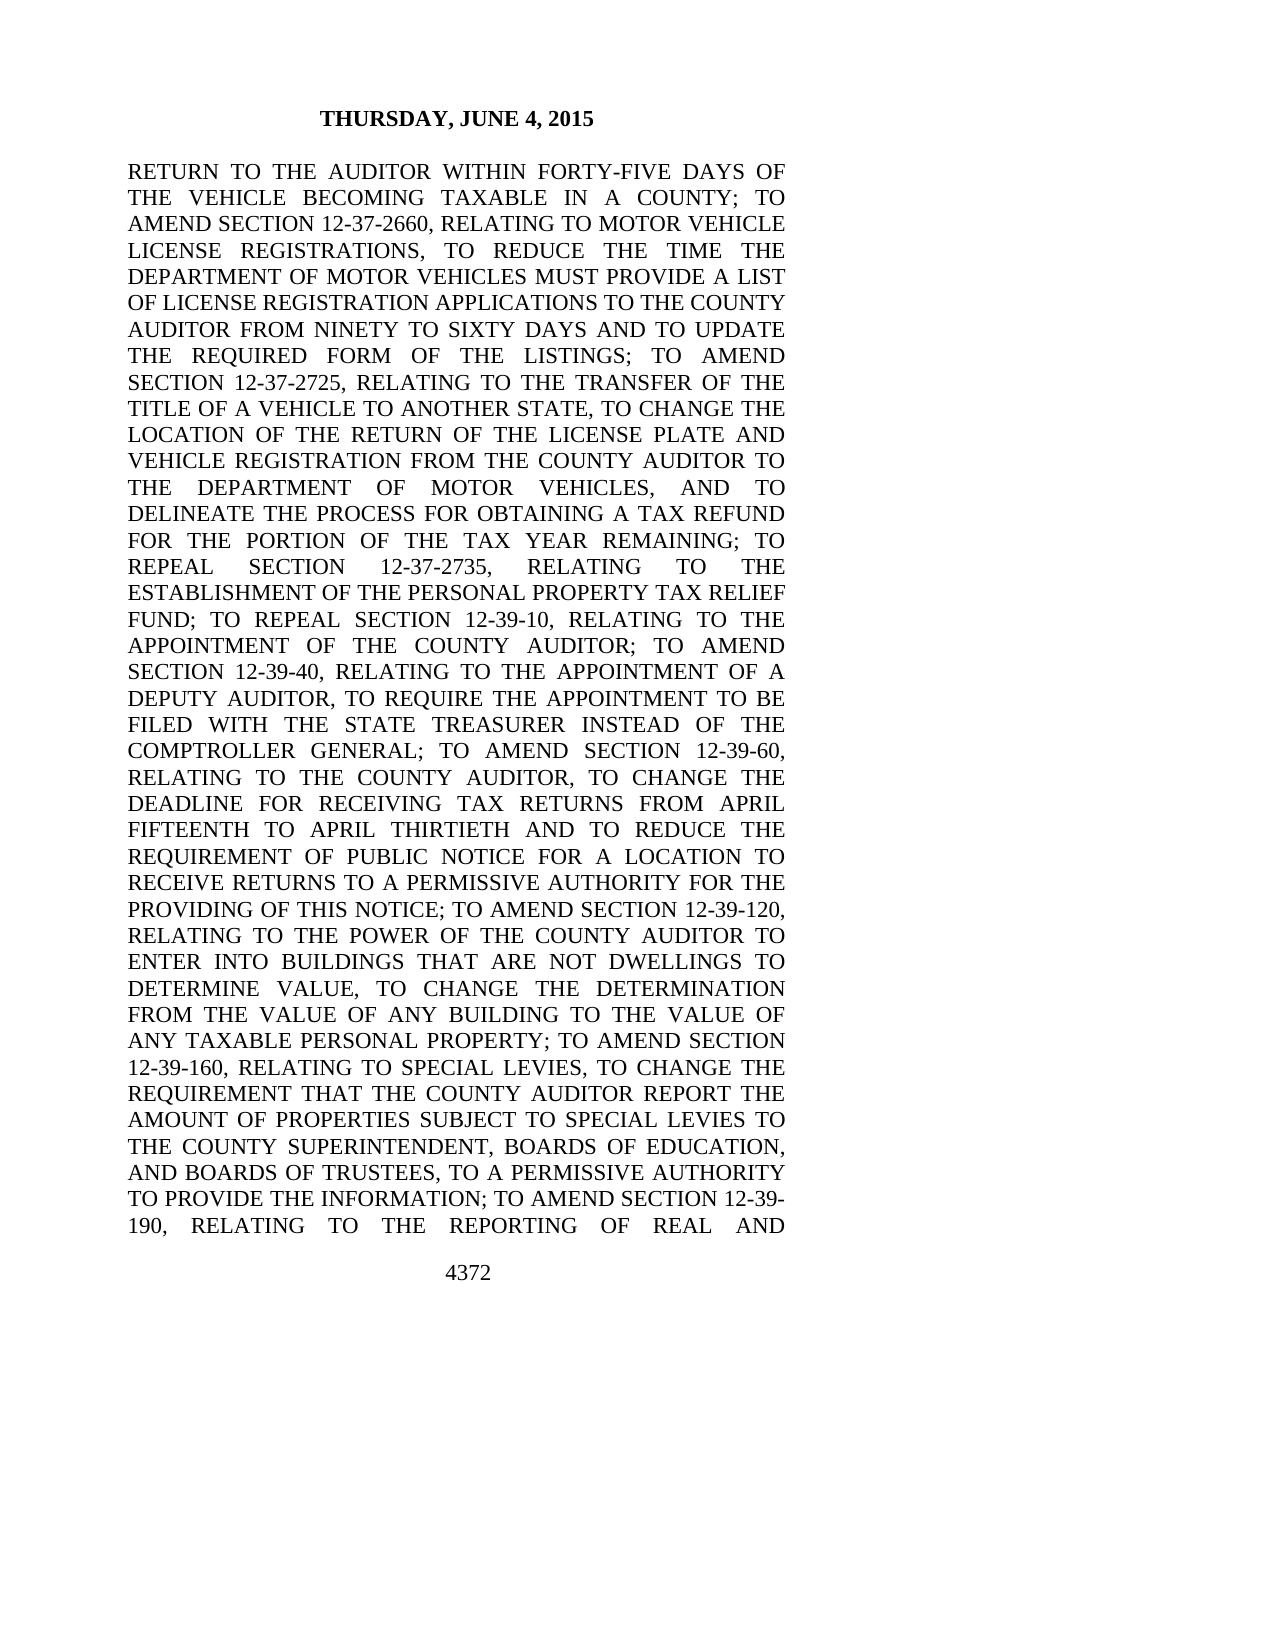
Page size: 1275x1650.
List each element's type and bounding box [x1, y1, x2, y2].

text [127, 158, 786, 1238]
